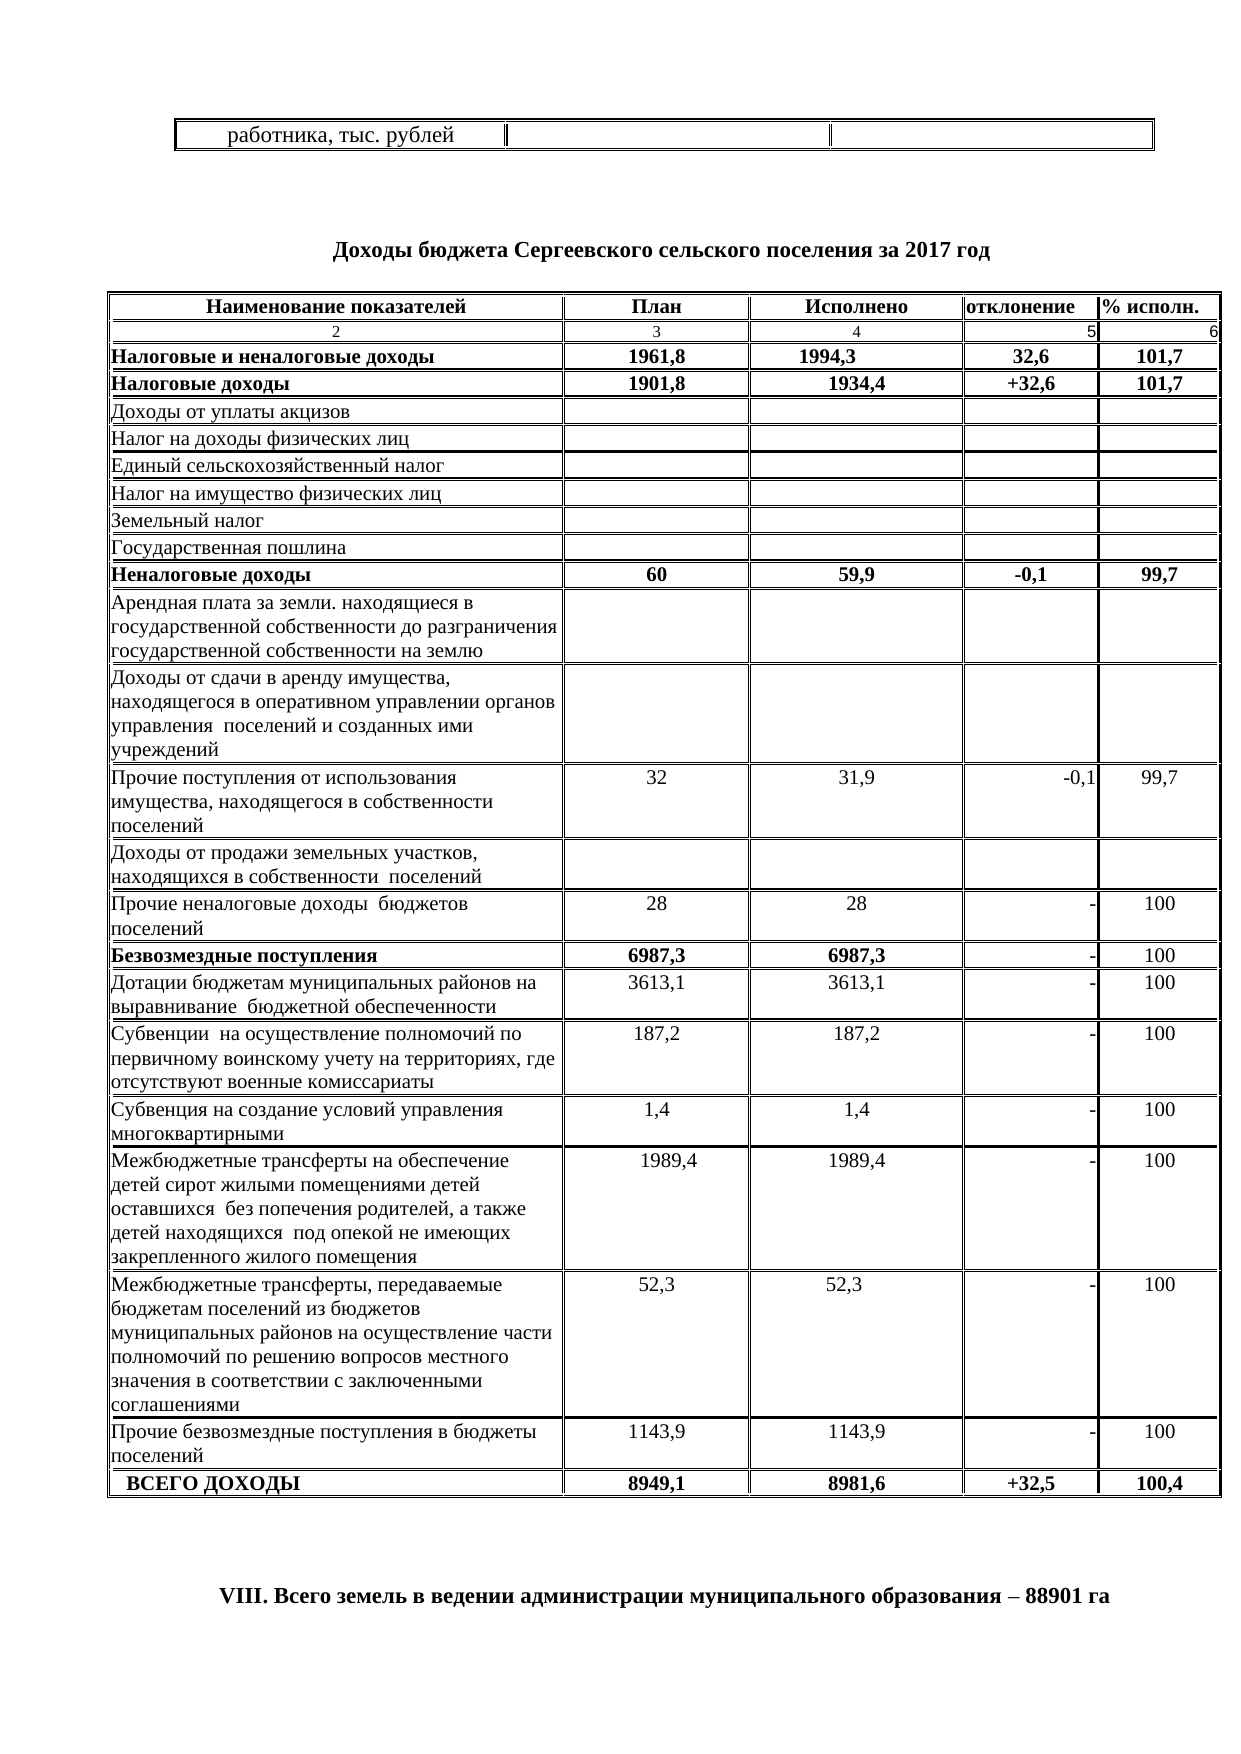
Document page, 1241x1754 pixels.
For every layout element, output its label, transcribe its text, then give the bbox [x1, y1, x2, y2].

table_cell Неналоговые доходы [110, 559, 562, 586]
table_cell 4 [751, 322, 962, 341]
table_cell Налог на доходы физических лиц [108, 423, 564, 450]
table_cell - [965, 1272, 1097, 1416]
table_cell 1143,9 [751, 1419, 962, 1467]
table_cell ВСЕГО ДОХОДЫ [110, 1468, 564, 1495]
table_cell Прочие поступления от использования имущества, находящегося в собственности поселений [110, 761, 562, 837]
table_cell [751, 665, 962, 761]
table_cell Субвенция на создание условий управления многоквартирными [110, 1094, 562, 1145]
table_cell 8949,1 [564, 1471, 749, 1495]
table_cell 52,3 [751, 1272, 962, 1416]
table_cell [831, 122, 1152, 148]
table_cell Доходы от продажи земельных участков, находящихся в собственности поселений [108, 837, 564, 888]
table_cell 32 [565, 765, 748, 837]
table_cell 52,3 [565, 1272, 748, 1416]
table_cell 100,4 [1098, 1468, 1220, 1495]
table_cell [751, 481, 962, 504]
table_cell 99,7 [1100, 761, 1220, 837]
table_cell [751, 399, 962, 423]
table_cell 1,4 [751, 1097, 962, 1145]
table_cell Межбюджетные трансферты, передаваемые бюджетам поселений из бюджетов муниципальных районов на осуществление части полномочий по решению вопросов местного значения в соответствии с заключенными соглашениями [110, 1269, 562, 1416]
table_cell [565, 453, 748, 477]
table_cell [1100, 586, 1220, 662]
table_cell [177, 120, 506, 148]
table_cell [1098, 837, 1221, 888]
table_cell 100 [1100, 940, 1220, 967]
table_cell [751, 590, 962, 662]
table_cell [565, 508, 748, 532]
table_cell [506, 122, 831, 148]
table_cell 28 [565, 892, 748, 939]
table_cell 100 [1100, 888, 1220, 939]
table_cell 100 [1098, 967, 1221, 1018]
table_cell [965, 399, 1097, 423]
table_cell 100 [1100, 1269, 1220, 1416]
table_cell Прочие неналоговые доходы бюджетов поселений [110, 888, 562, 939]
table_cell [965, 453, 1097, 477]
table_cell 6987,3 [751, 943, 962, 967]
table_cell 59,9 [751, 563, 962, 586]
table_cell [965, 840, 1097, 888]
table_cell Налоговые и неналоговые доходы [108, 341, 564, 368]
table_cell Арендная плата за земли. находящиеся в государственной собственности до разграничения государственной собственности на землю [110, 586, 562, 662]
table_cell 1,4 [565, 1097, 748, 1145]
table_cell [965, 481, 1097, 504]
table_cell - [965, 1097, 1097, 1145]
table_cell [565, 840, 748, 888]
table_cell [751, 840, 962, 888]
table_cell 100 [1100, 1018, 1220, 1093]
table_cell Земельный налог [110, 505, 562, 532]
table_cell Субвенции на осуществление полномочий по первичному воинскому учету на территориях, где отсутствуют военные комиссариаты [110, 1018, 562, 1093]
table_cell 1143,9 [565, 1419, 748, 1467]
table_cell 6 [1100, 319, 1220, 341]
table_cell 100 [1100, 1416, 1219, 1467]
table_cell - [965, 943, 1097, 967]
table_cell 3 [565, 322, 748, 341]
table_header Исполнено [750, 295, 963, 318]
table_cell - [965, 1022, 1097, 1093]
table_cell +32,5 [964, 1471, 1098, 1495]
table_cell [1100, 477, 1220, 504]
table_cell - [965, 970, 1097, 1018]
table_cell -0,1 [965, 765, 1097, 837]
table_cell -0,1 [965, 563, 1097, 586]
table_cell 1901,8 [565, 372, 748, 395]
table_cell 28 [751, 892, 962, 939]
table_cell Доходы от уплаты акцизов [110, 395, 562, 423]
table_cell - [965, 892, 1097, 939]
table_header % исполн. [1098, 295, 1219, 318]
table_cell Дотации бюджетам муниципальных районов на выравнивание бюджетной обеспеченности [108, 967, 564, 1018]
table_cell [965, 426, 1097, 450]
table_cell Безвозмездные поступления [110, 940, 562, 967]
table_cell 1994,3 [751, 344, 962, 368]
table_cell [565, 665, 748, 761]
table_cell [565, 399, 748, 423]
table_cell 1989,4 [751, 1148, 962, 1268]
table_cell 1934,4 [751, 372, 962, 395]
table_cell 187,2 [751, 1022, 962, 1093]
table_cell [565, 481, 748, 504]
table_cell 100 [1100, 1094, 1220, 1145]
table_cell 60 [565, 563, 748, 586]
table_cell [965, 665, 1097, 761]
table_cell - [965, 1148, 1097, 1268]
table_cell +32,6 [965, 372, 1097, 395]
table_cell 31,9 [751, 765, 962, 837]
table_cell 100 [1100, 1145, 1219, 1268]
text VIII. Всего земель в ведении администрации муниципального образования – 88901 га [177, 1583, 1152, 1609]
table_cell 101,7 [1100, 368, 1220, 395]
table_cell 3613,1 [751, 970, 962, 1018]
table_cell [1100, 450, 1219, 477]
table_cell [565, 535, 748, 559]
table_cell [1100, 505, 1220, 532]
table_cell 101,7 [1098, 341, 1221, 368]
table_cell 5 [965, 322, 1097, 341]
table_cell Налоговые доходы [110, 368, 562, 395]
table_cell - [965, 1419, 1097, 1467]
table_cell 1989,4 [565, 1148, 748, 1268]
table_cell [965, 508, 1097, 532]
table_cell [751, 426, 962, 450]
text Доходы бюджета Сергеевского сельского поселения за 2017 год [177, 236, 1152, 262]
table_header Наименование показателей [110, 295, 564, 318]
table_cell Государственная пошлина [108, 532, 564, 559]
table_cell 6987,3 [565, 943, 748, 967]
table_cell [751, 453, 962, 477]
table_cell [751, 508, 962, 532]
table_cell [1098, 423, 1221, 450]
table_cell [965, 590, 1097, 662]
table_cell [965, 535, 1097, 559]
table_cell 1961,8 [565, 344, 748, 368]
table_cell [1100, 395, 1220, 423]
table_cell Единый сельскохозяйственный налог [110, 450, 562, 477]
table_cell 2 [110, 319, 562, 341]
table_header План [564, 295, 749, 318]
table_cell Прочие безвозмездные поступления в бюджеты поселений [110, 1416, 562, 1467]
table_header отклонение [964, 295, 1098, 318]
table_cell Межбюджетные трансферты на обеспечение детей сирот жилыми помещениями детей оставшихся без попечения родителей, а также детей находящихся под опекой не имеющих закрепленного жилого помещения [110, 1145, 562, 1268]
table_cell 32,6 [965, 344, 1097, 368]
table_cell 8981,6 [750, 1471, 963, 1495]
table_cell Доходы от сдачи в аренду имущества, находящегося в оперативном управлении органов управления поселений и созданных ими учреждений [108, 662, 564, 761]
table_cell [565, 590, 748, 662]
table_cell 99,7 [1100, 559, 1220, 586]
table_cell 3613,1 [565, 970, 748, 1018]
table_cell 187,2 [565, 1022, 748, 1093]
table_cell Налог на имущество физических лиц [110, 477, 562, 504]
table_cell [1098, 532, 1221, 559]
table_cell [565, 426, 748, 450]
table_cell [1098, 662, 1221, 761]
table_cell [751, 535, 962, 559]
